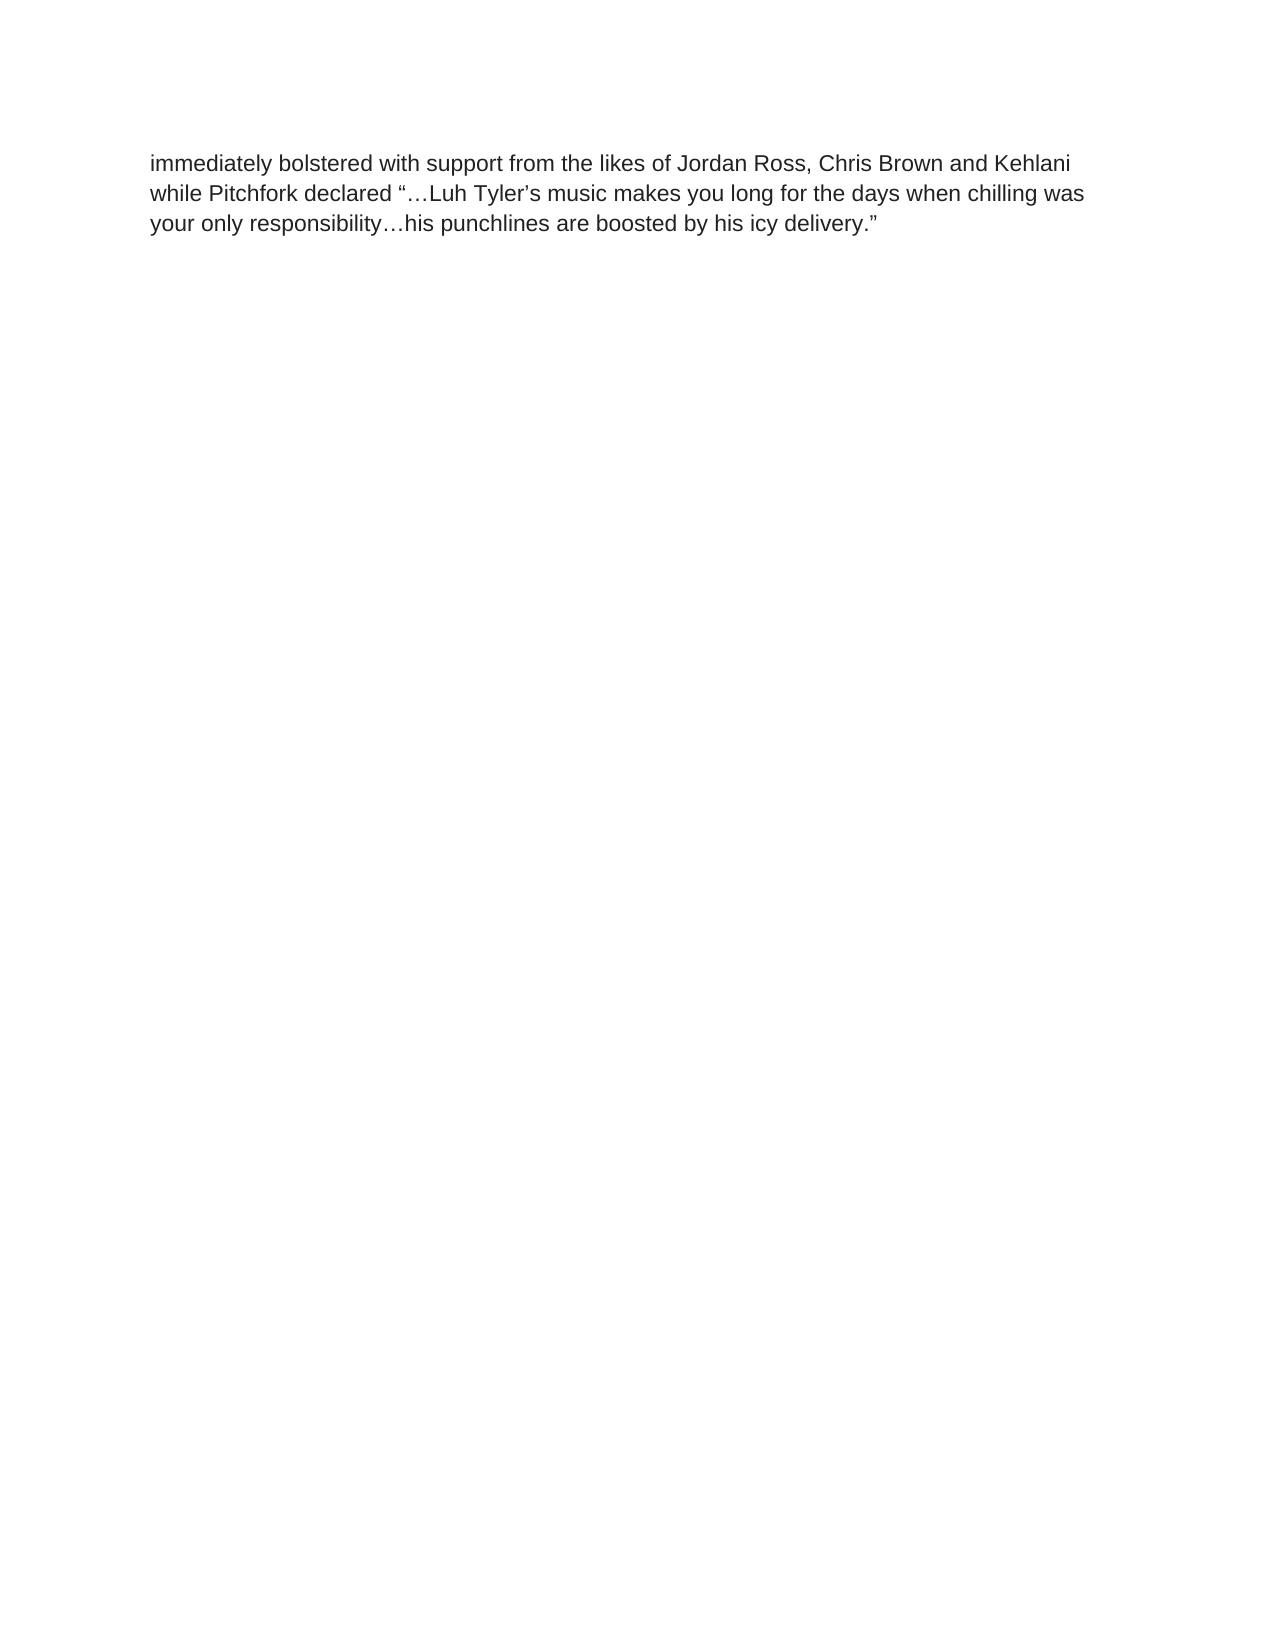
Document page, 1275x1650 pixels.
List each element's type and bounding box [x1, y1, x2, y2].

text [150, 150, 1125, 237]
